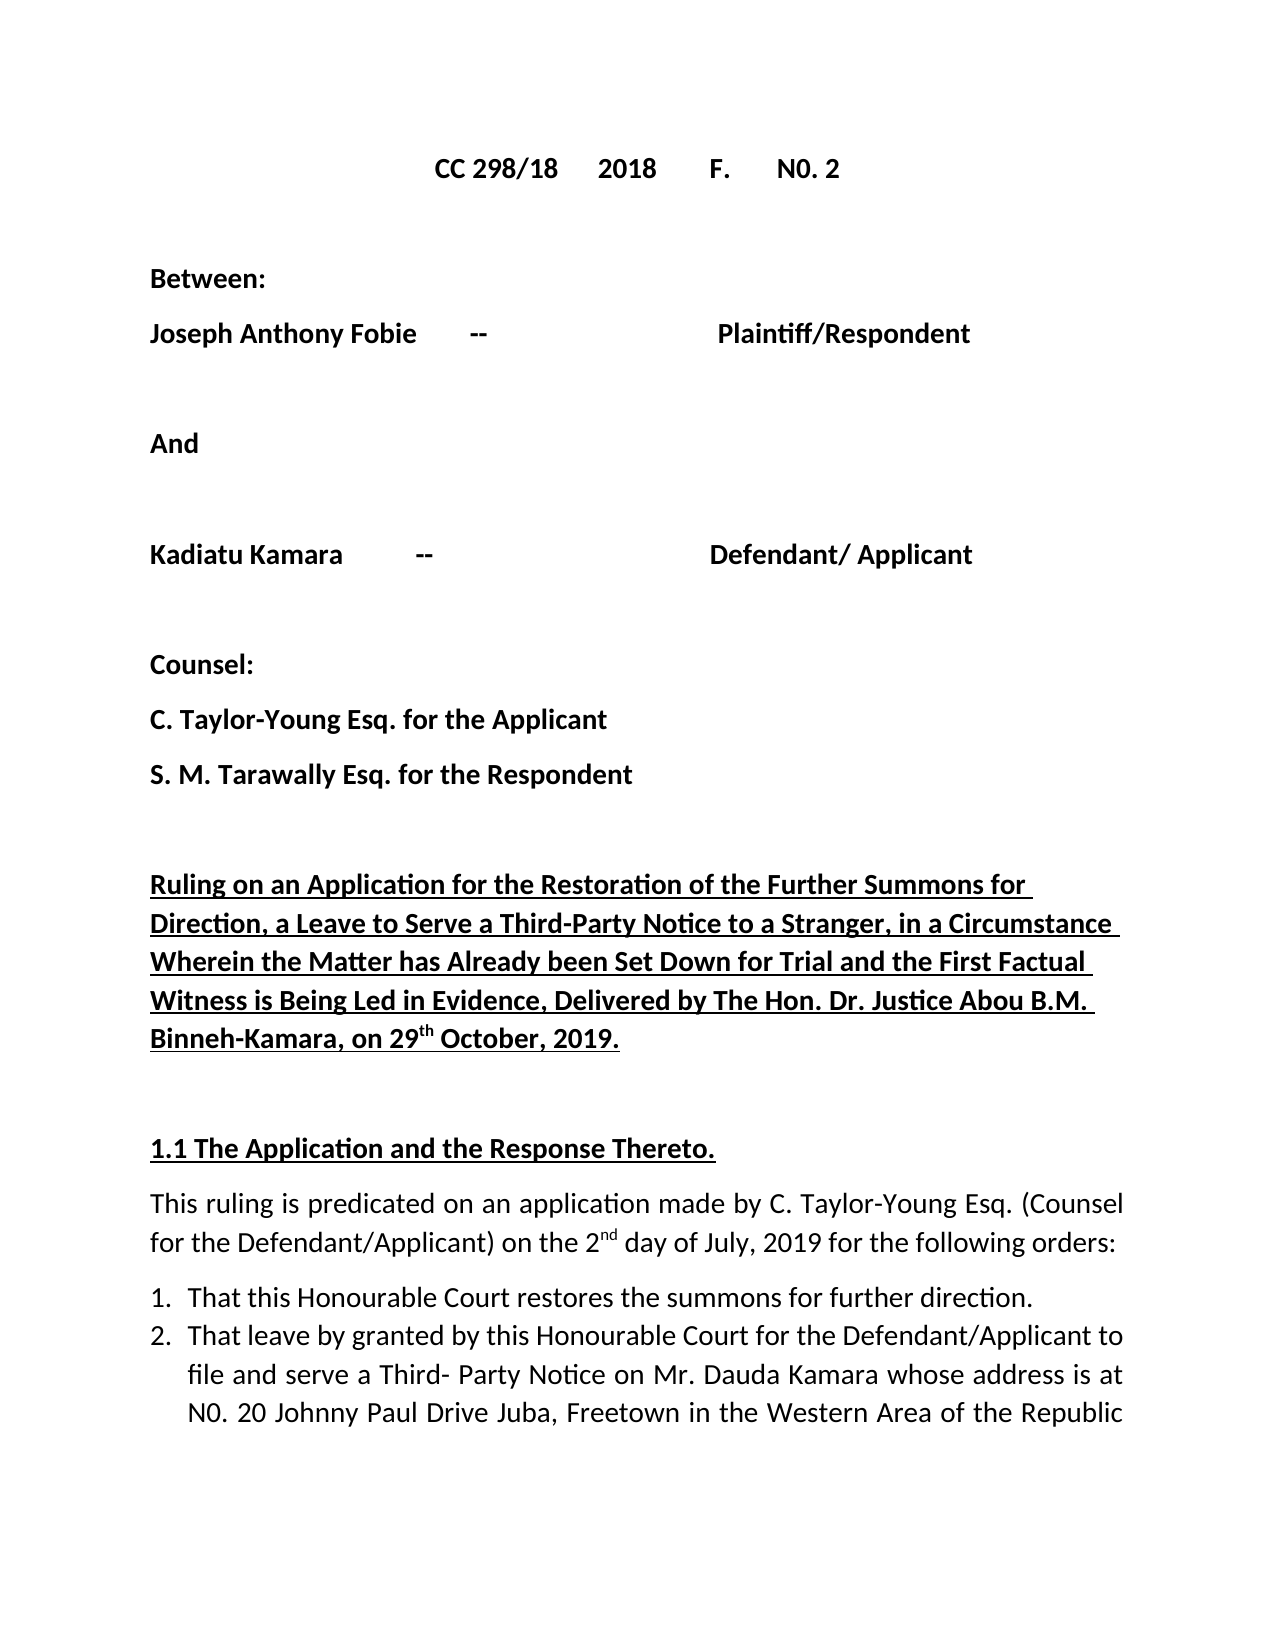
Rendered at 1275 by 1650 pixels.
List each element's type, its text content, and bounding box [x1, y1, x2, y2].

text S. M. Tarawally Esq. for the Respondent [150, 756, 1125, 792]
text Ruling on an Application for the Restoration of the Further Summons for Direction, a Leave to Serve a Third-Party Notice to a Stranger, in a Circumstance Wherein the Matter has Already been Set Down for Trial and the First Factual Witness is Being Led in Evidence, Delivered by The Hon. Dr. Justice Abou B.M. Binneh-Kamara, on 29th October, 2019. [150, 866, 1125, 1056]
text Joseph Anthony Fobie -- Plaintiff/Respondent [150, 315, 1125, 351]
text CC 298/18 2018 F. N0. 2 [150, 150, 1125, 186]
text And [150, 426, 1125, 461]
text Between: [150, 260, 1125, 296]
list That this Honourable Court restores the summons for further direction. [150, 1279, 1125, 1314]
text Counsel: [150, 646, 1125, 682]
text 1.1 The Application and the Response Thereto. [150, 1130, 1125, 1166]
text This ruling is predicated on an application made by C. Taylor-Young Esq. (Counsel for the Defendant/Applicant) on the 2nd day of July, 2019 for the following orders: [150, 1185, 1125, 1259]
text Kadiatu Kamara -- Defendant/ Applicant [150, 536, 1125, 571]
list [150, 1317, 1125, 1430]
text C. Taylor-Young Esq. for the Applicant [150, 701, 1125, 737]
